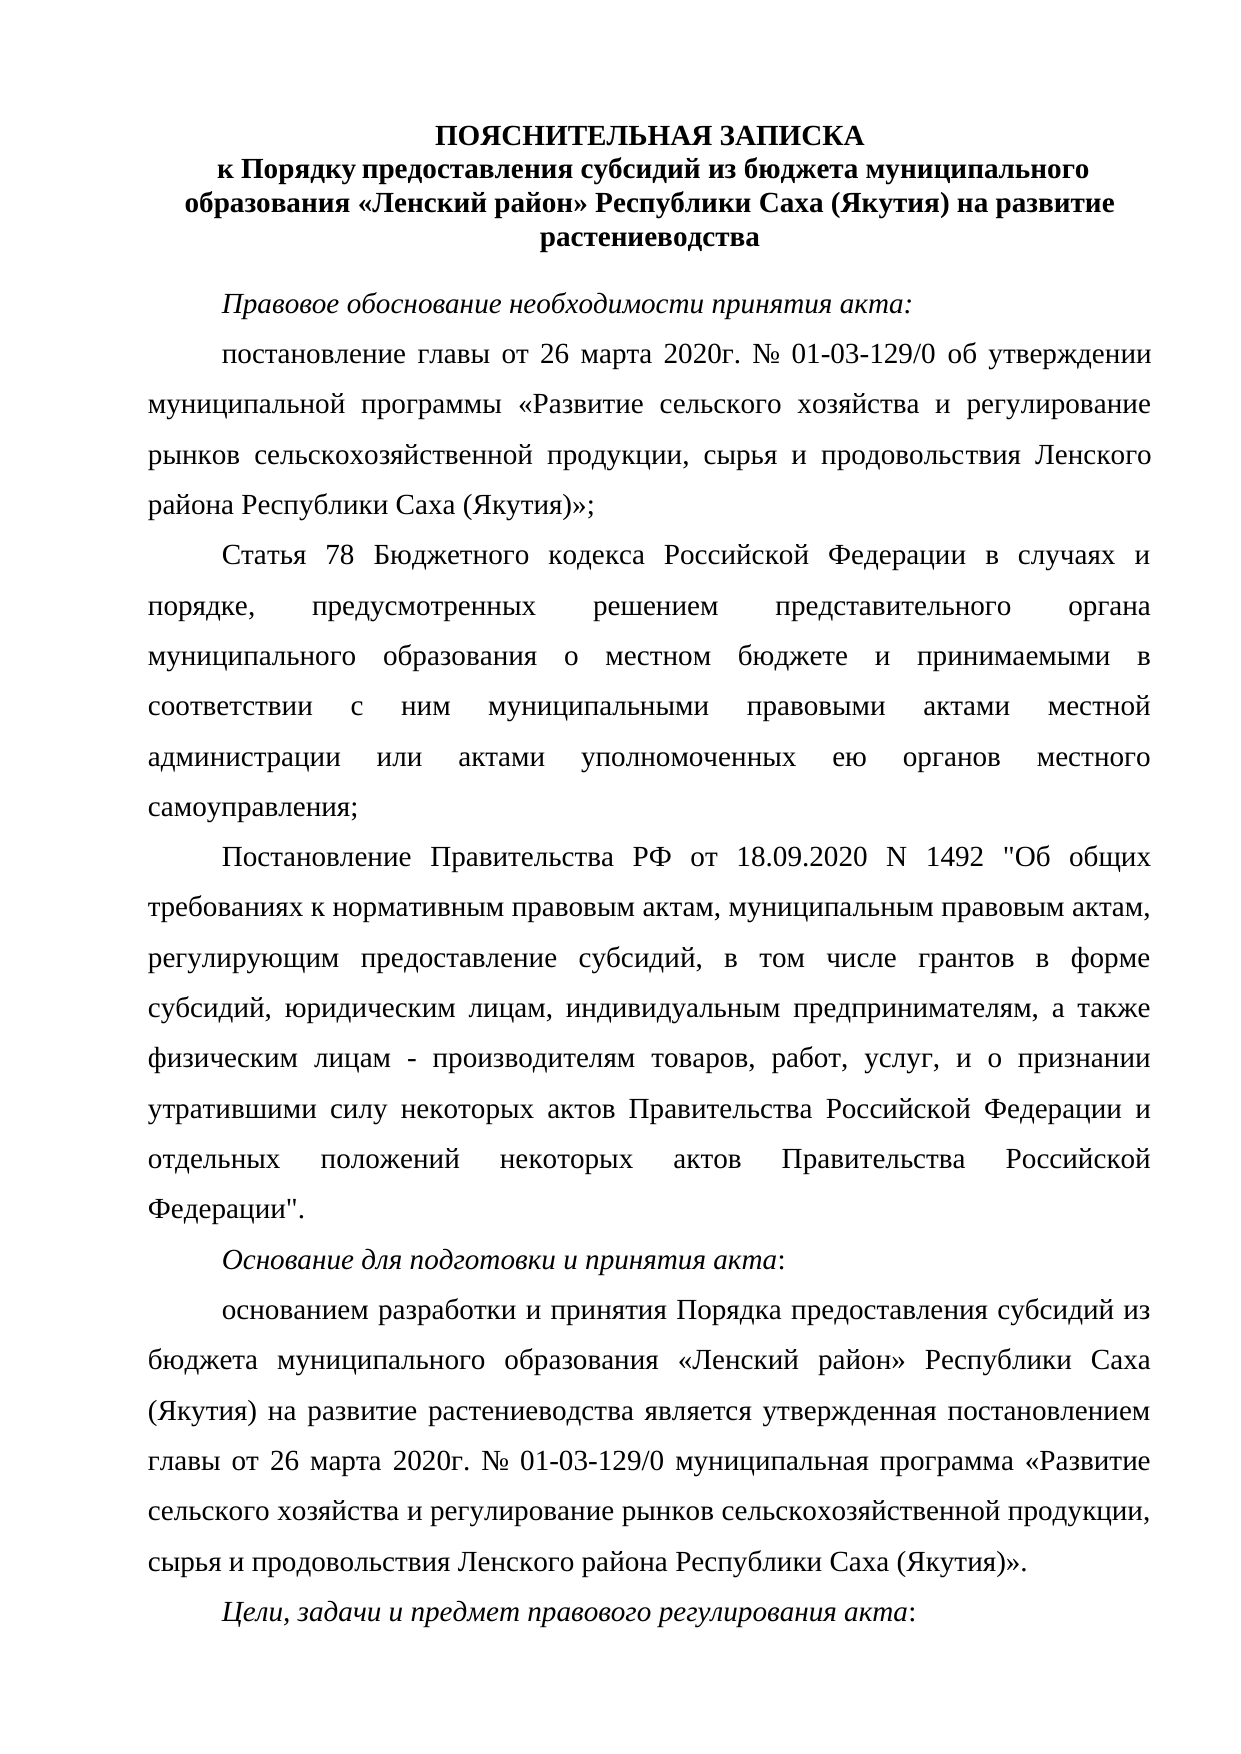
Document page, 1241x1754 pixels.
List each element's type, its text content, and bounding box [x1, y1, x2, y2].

text Постановление Правительства РФ от 18.09.2020 N 1492 "Об общих требованиях к нормативным правовым актам, муниципальным правовым актам, регулирующим предоставление субсидий, в том числе грантов в форме субсидий, юридическим лицам, индивидуальным предпринимателям, а также физическим лицам - производителям товаров, работ, услуг, и о признании утратившими силу некоторых актов Правительства Российской Федерации и отдельных положений некоторых актов Правительства Российской Федерации". [148, 839, 1152, 1225]
text Основание для подготовки и принятия акта: [148, 1242, 1152, 1275]
text основанием разработки и принятия Порядка предоставления субсидий из бюджета муниципального образования «Ленский район» Республики Саха (Якутия) на развитие растениеводства является утвержденная постановлением главы от 26 марта 2020г. № 01-03-129/0 муниципальная программа «Развитие сельского хозяйства и регулирование рынков сельскохозяйственной продукции, сырья и продовольствия Ленского района Республики Саха (Якутия)». [148, 1292, 1152, 1577]
text к Порядку предоставления субсидий из бюджета муниципального образования «Ленский район» Республики Саха (Якутия) на развитие растениеводства [148, 152, 1152, 252]
text ПОЯСНИТЕЛЬНАЯ ЗАПИСКА [148, 118, 1152, 152]
text Цели, задачи и предмет правового регулирования акта: [148, 1594, 1152, 1627]
text постановление главы от 26 марта 2020г. № 01-03-129/0 об утверждении муниципальной программы «Развитие сельского хозяйства и регулирование рынков сельскохозяйственной продукции, сырья и продовольствия Ленского района Республики Саха (Якутия)»; [148, 336, 1152, 521]
text Правовое обоснование необходимости принятия акта: [148, 286, 1152, 319]
text Статья 78 Бюджетного кодекса Российской Федерации в случаях и порядке, предусмотренных решением представительного органа муниципального образования о местном бюджете и принимаемыми в соответствии с ним муниципальными правовыми актами местной администрации или актами уполномоченных ею органов местного самоуправления; [148, 537, 1152, 822]
